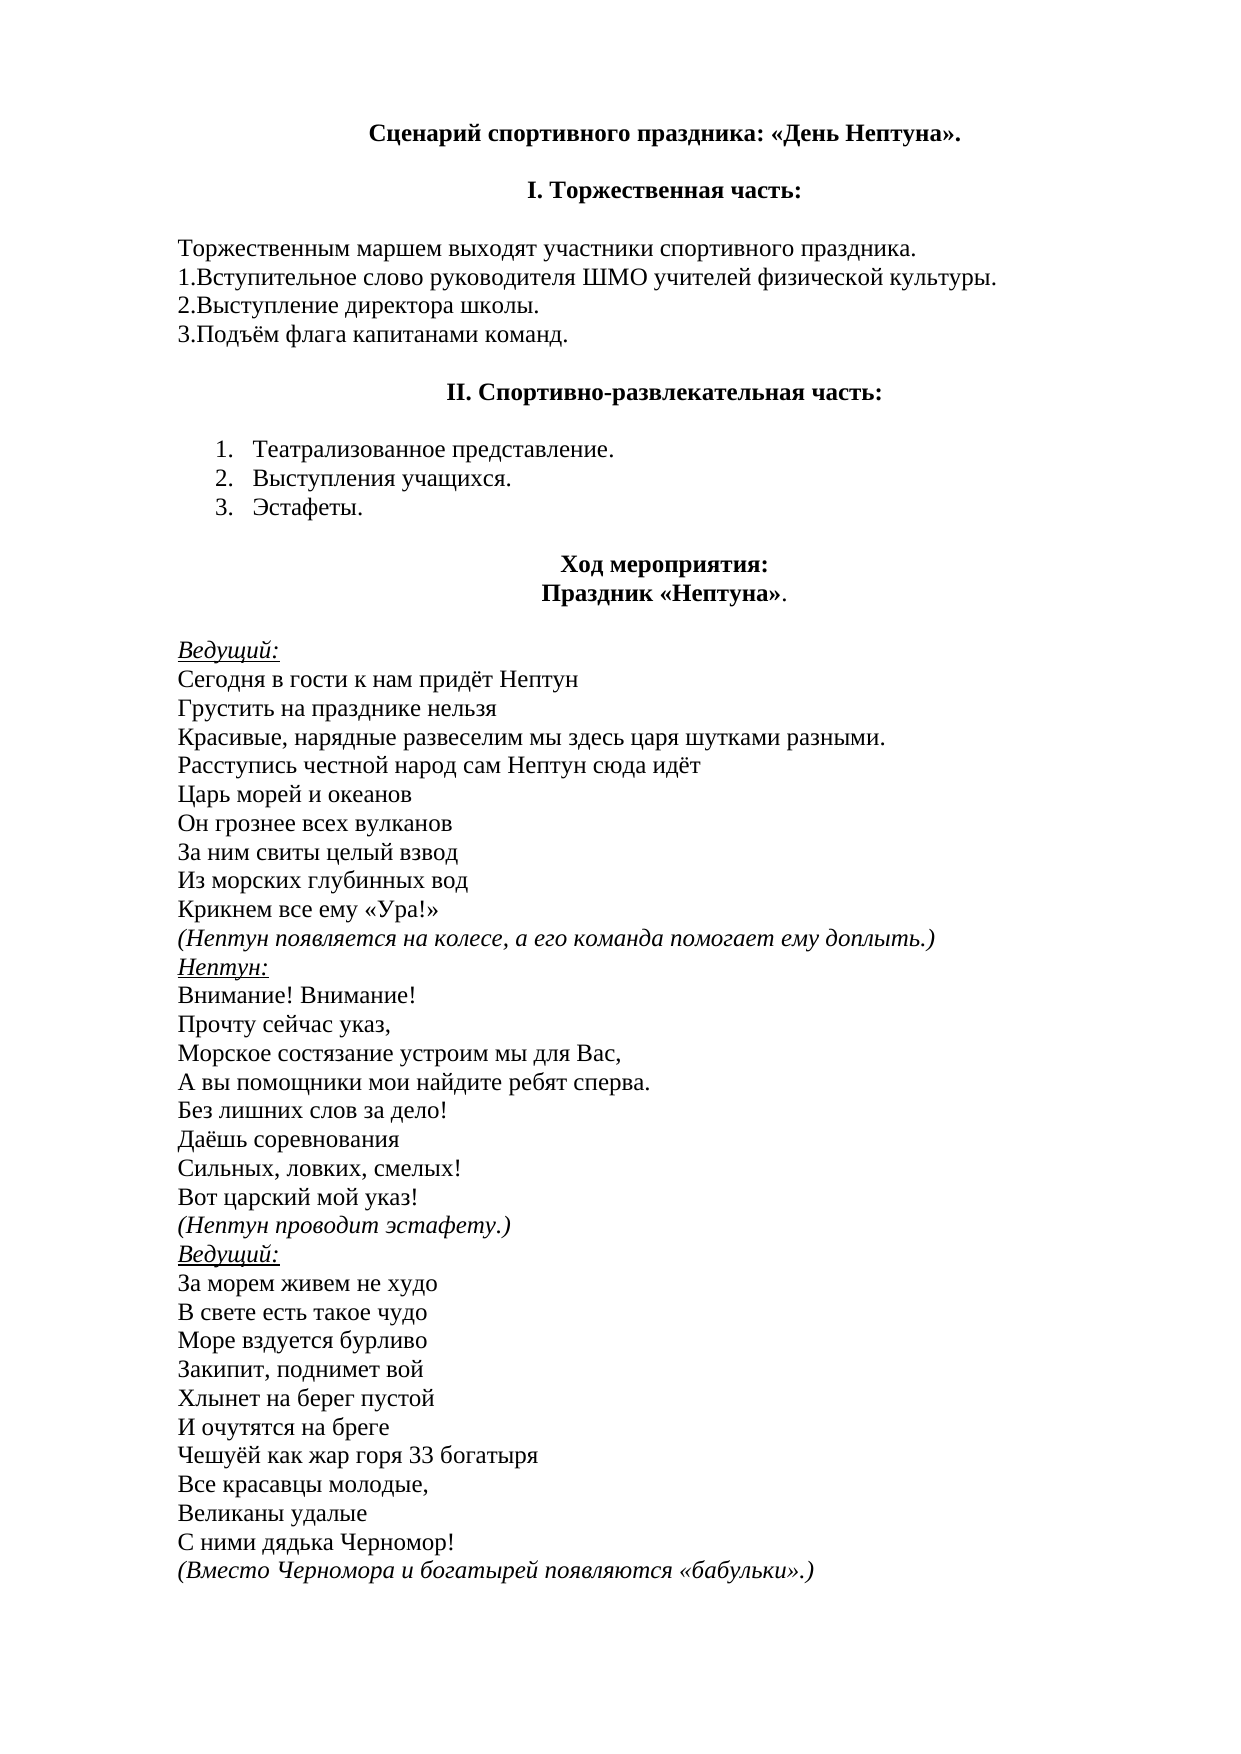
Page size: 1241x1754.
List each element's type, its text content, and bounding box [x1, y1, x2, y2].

text Грустить на празднике нельзя [177, 693, 1152, 722]
text Прочту сейчас указ, [177, 1009, 1152, 1038]
text Ход мероприятия: [177, 549, 1152, 578]
text Чешуёй как жар горя 33 богатыря [177, 1441, 1152, 1469]
text Он грознее всех вулканов [177, 808, 1152, 837]
text 3.Подъём флага капитанами команд. [177, 319, 1152, 348]
text Крикнем все ему «Ура!» [177, 894, 1152, 923]
text Сценарий спортивного праздника: «День Нептуна». [177, 118, 1152, 147]
text Торжественным маршем выходят участники спортивного праздника. [177, 233, 1152, 262]
list Театрализованное представление. [215, 434, 1152, 463]
text Нептун: [177, 952, 1152, 981]
text (Вместо Черномора и богатырей появляются «бабульки».) [177, 1556, 1152, 1584]
text Сильных, ловких, смелых! [177, 1153, 1152, 1182]
text II. Спортивно-развлекательная часть: [177, 377, 1152, 406]
text Все красавцы молодые, [177, 1469, 1152, 1498]
text Расступись честной народ сам Нептун сюда идёт [177, 751, 1152, 779]
text Сегодня в гости к нам придёт Нептун [177, 664, 1152, 693]
text Из морских глубинных вод [177, 866, 1152, 894]
text За ним свиты целый взвод [177, 837, 1152, 866]
text В свете есть такое чудо [177, 1297, 1152, 1326]
text Морское состязание устроим мы для Вас, [177, 1038, 1152, 1067]
text Закипит, поднимет вой [177, 1354, 1152, 1383]
text Ведущий: [177, 1239, 1152, 1268]
text И очутятся на бреге [177, 1412, 1152, 1441]
text А вы помощники мои найдите ребят сперва. [177, 1067, 1152, 1096]
text Без лишних слов за дело! [177, 1096, 1152, 1124]
text Царь морей и океанов [177, 779, 1152, 808]
text За морем живем не худо [177, 1268, 1152, 1297]
text Море вздуется бурливо [177, 1326, 1152, 1354]
list Выступления учащихся. [215, 463, 1152, 492]
text Праздник «Нептуна». [177, 578, 1152, 607]
text Красивые, нарядные развеселим мы здесь царя шутками разными. [177, 722, 1152, 751]
text Великаны удалые [177, 1498, 1152, 1527]
text 1.Вступительное слово руководителя ШМО учителей физической культуры. [177, 262, 1152, 291]
text С ними дядька Черномор! [177, 1527, 1152, 1556]
text Вот царский мой указ! [177, 1182, 1152, 1211]
text Хлынет на берег пустой [177, 1383, 1152, 1412]
text Даёшь соревнования [177, 1124, 1152, 1153]
text I. Торжественная часть: [177, 176, 1152, 204]
text (Нептун проводит эстафету.) [177, 1211, 1152, 1239]
text (Нептун появляется на колесе, а его команда помогает ему доплыть.) [177, 923, 1152, 952]
text 2.Выступление директора школы. [177, 291, 1152, 319]
list Эстафеты. [215, 492, 1152, 521]
text Внимание! Внимание! [177, 981, 1152, 1009]
text Ведущий: [177, 636, 1152, 664]
